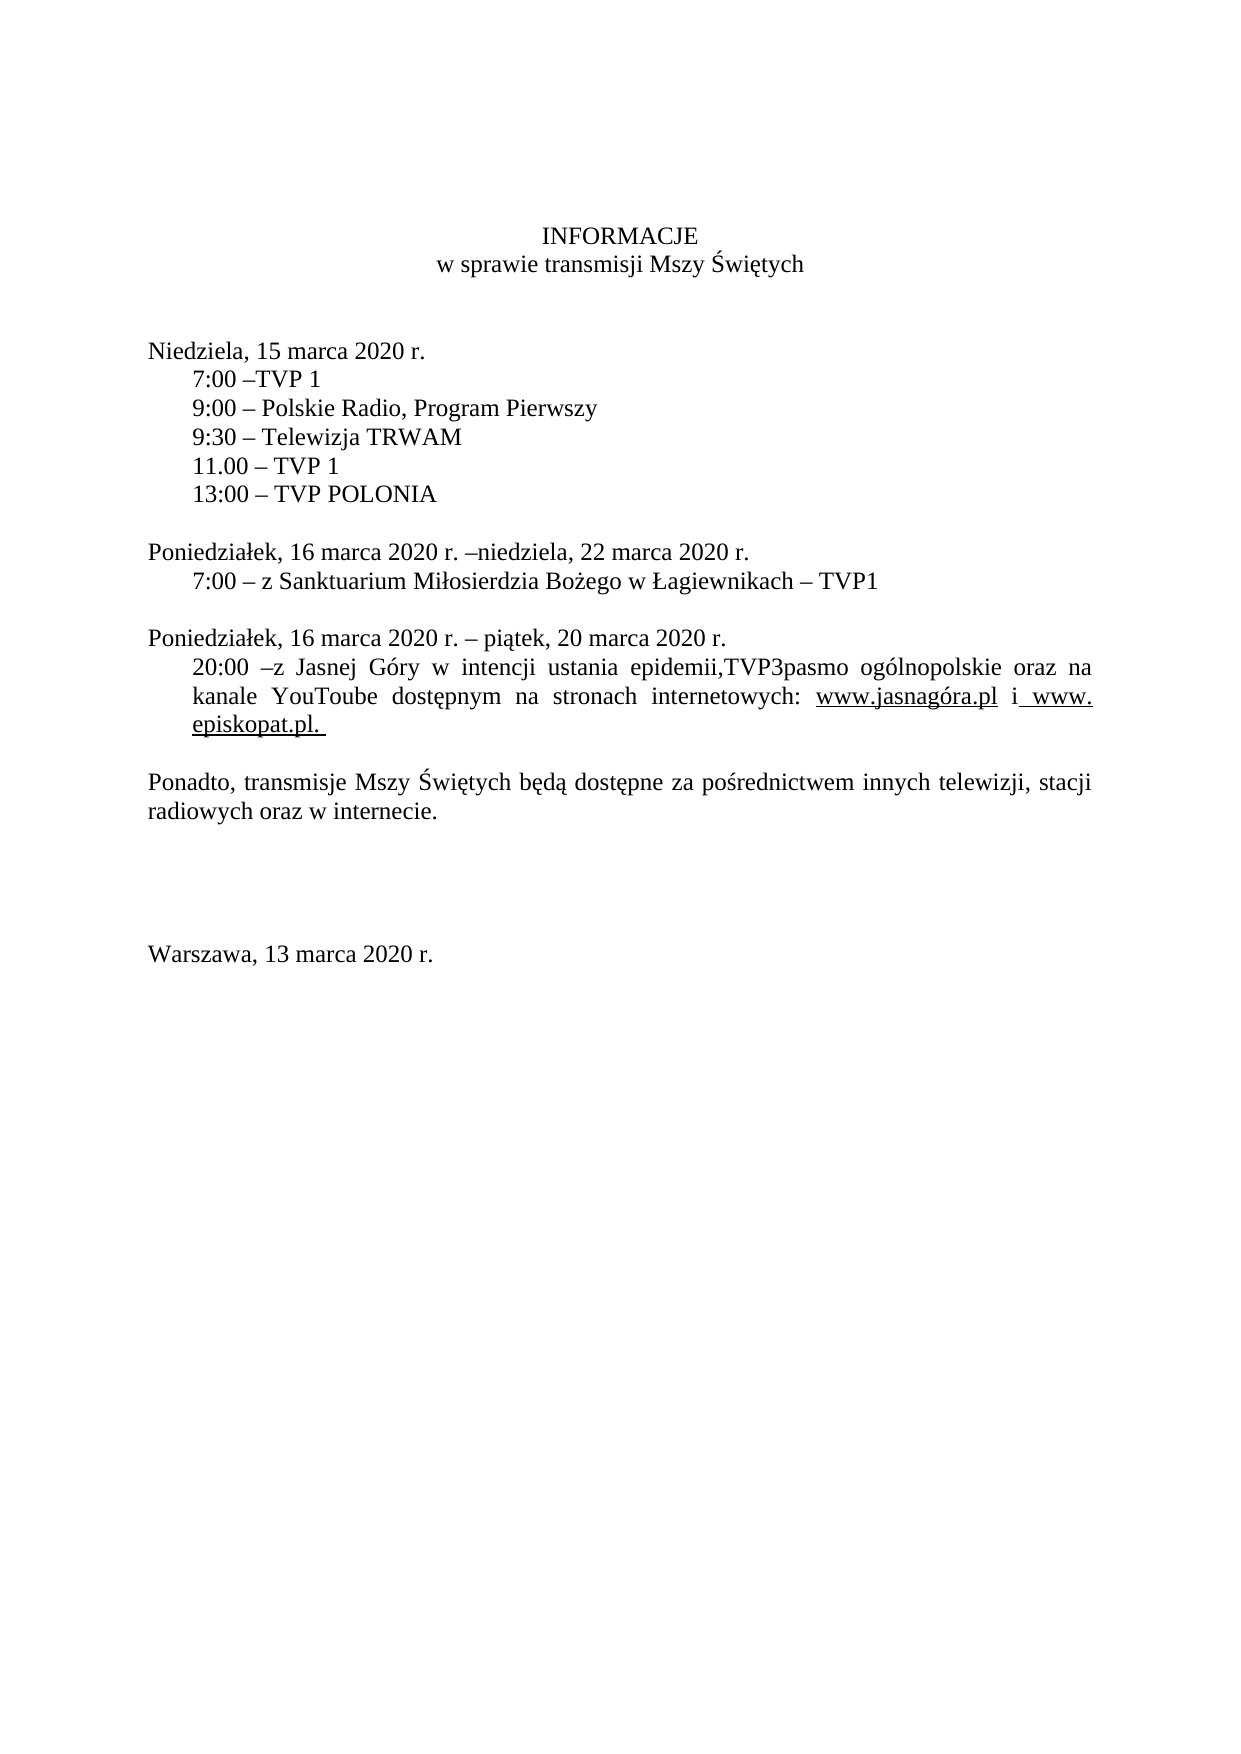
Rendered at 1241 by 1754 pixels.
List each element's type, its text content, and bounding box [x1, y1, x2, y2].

text 9:30 – Telewizja TRWAM [192, 422, 1093, 451]
text 20:00 –z Jasnej Góry w intencji ustania epidemii,TVP3pasmo ogólnopolskie oraz na kanale YouToube dostępnym na stronach internetowych: www.jasnagóra.pl i www. episkopat.pl. [192, 652, 1093, 738]
text w sprawie transmisji Mszy Świętych [148, 249, 1093, 278]
text 7:00 – z Sanktuarium Miłosierdzia Bożego w Łagiewnikach – TVP1 [192, 566, 1093, 594]
text Poniedziałek, 16 marca 2020 r. –niedziela, 22 marca 2020 r. [148, 537, 1093, 566]
text Ponadto, transmisje Mszy Świętych będą dostępne za pośrednictwem innych telewizji, stacji radiowych oraz w internecie. [148, 767, 1093, 824]
text 11.00 – TVP 1 [192, 451, 1093, 479]
text 7:00 –TVP 1 [192, 364, 1093, 393]
text Poniedziałek, 16 marca 2020 r. – piątek, 20 marca 2020 r. [148, 623, 1093, 652]
text Warszawa, 13 marca 2020 r. [148, 939, 1093, 968]
text Niedziela, 15 marca 2020 r. [148, 336, 1093, 364]
text 9:00 – Polskie Radio, Program Pierwszy [192, 393, 1093, 422]
text INFORMACJE [148, 221, 1093, 249]
text 13:00 – TVP POLONIA [192, 479, 1093, 508]
